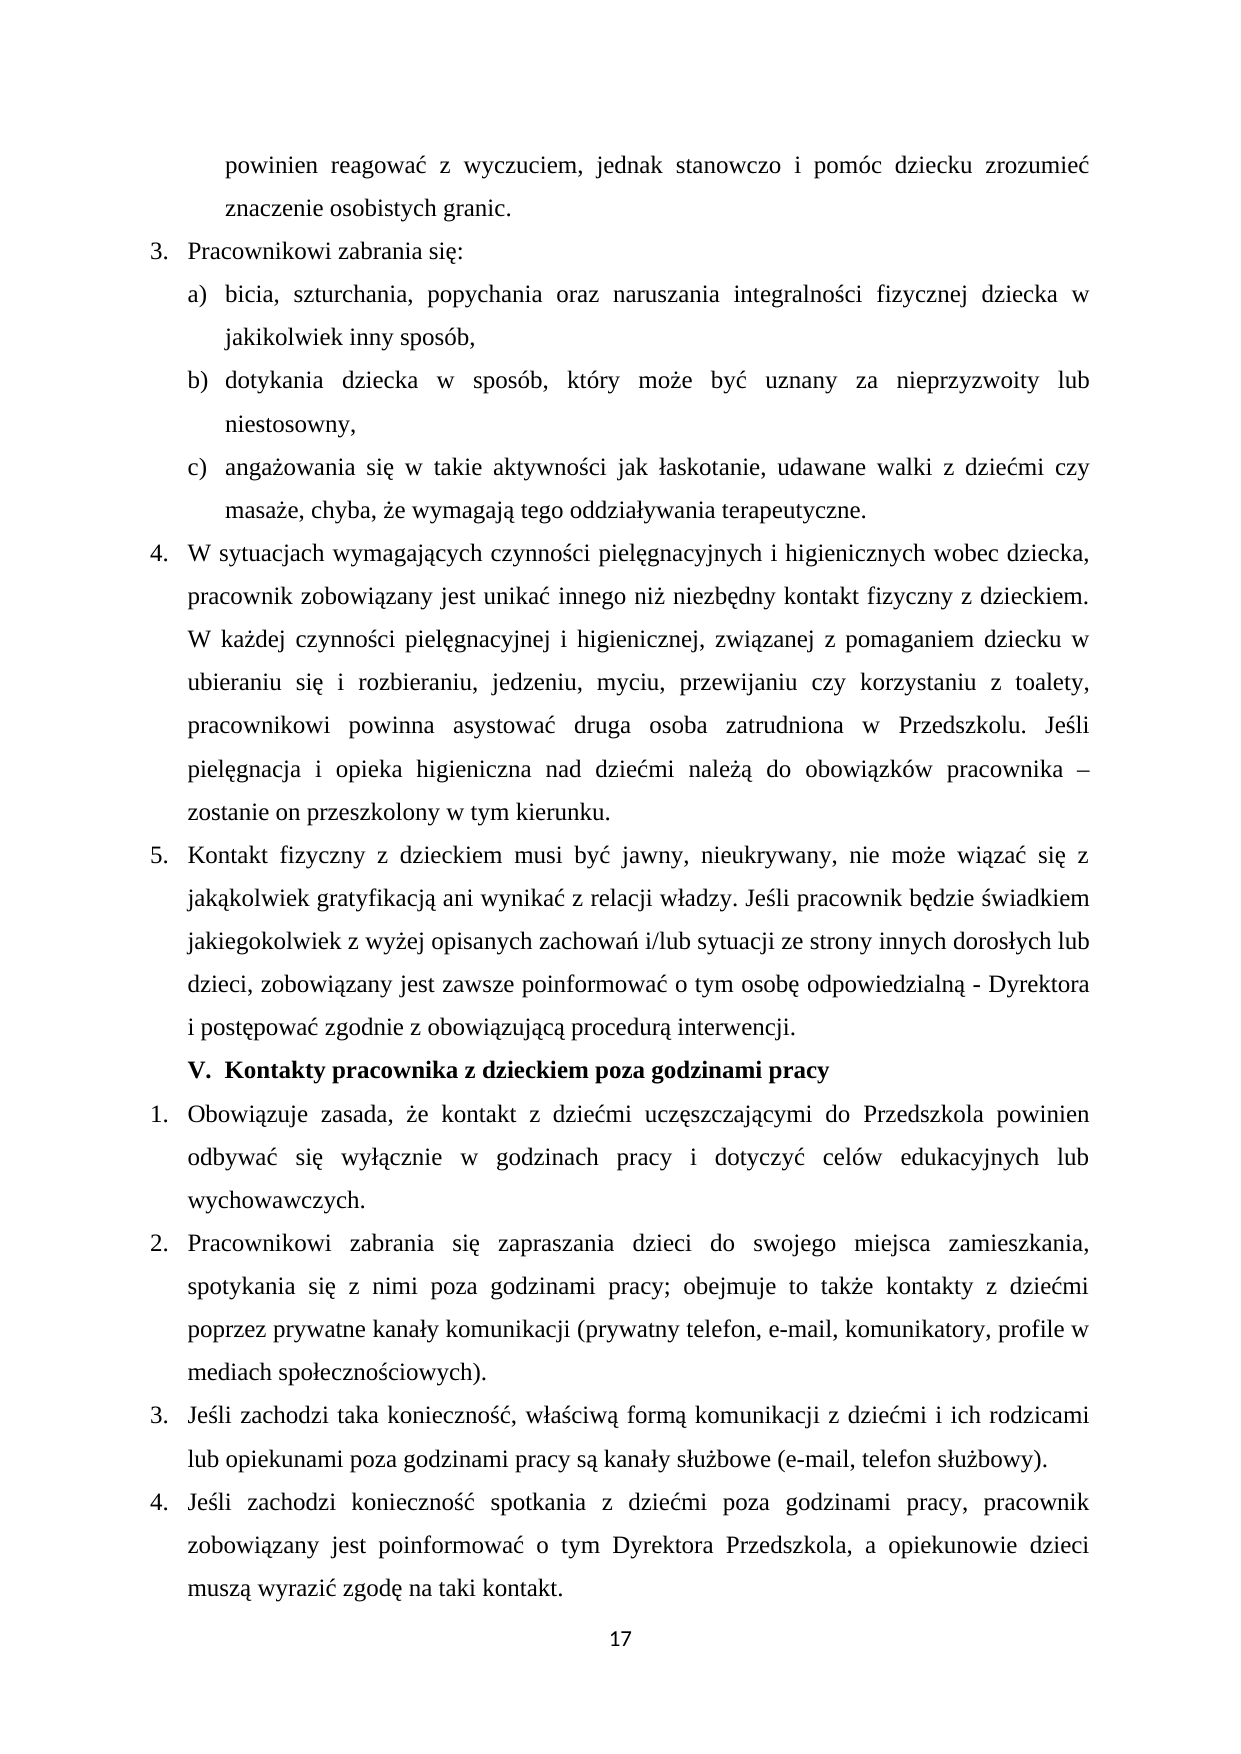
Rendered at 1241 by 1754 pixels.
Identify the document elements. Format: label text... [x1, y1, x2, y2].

list angażowania się w takie aktywności jak łaskotanie, udawane walki z dziećmi czy masaże, chyba, że wymagają tego oddziaływania terapeutyczne. [187, 452, 1090, 524]
list Jeśli zachodzi taka konieczność, właściwą formą komunikacji z dziećmi i ich rodzicami lub opiekunami poza godzinami pracy są kanały służbowe (e-mail, telefon służbowy). [150, 1401, 1090, 1472]
list Kontakty pracownika z dzieckiem poza godzinami pracy [187, 1056, 1090, 1084]
list dotykania dziecka w sposób, który może być uznany za nieprzyzwoity lub niestosowny, [187, 366, 1090, 437]
list bicia, szturchania, popychania oraz naruszania integralności fizycznej dziecka w jakikolwiek inny sposób, [187, 279, 1090, 351]
list Pracownikowi zabrania się: [150, 236, 1090, 265]
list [187, 150, 1090, 222]
list Jeśli zachodzi konieczność spotkania z dziećmi poza godzinami pracy, pracownik zobowiązany jest poinformować o tym Dyrektora Przedszkola, a opiekunowie dzieci muszą wyrazić zgodę na taki kontakt. [150, 1487, 1090, 1602]
list Pracownikowi zabrania się zapraszania dzieci do swojego miejsca zamieszkania, spotykania się z nimi poza godzinami pracy; obejmuje to także kontakty z dziećmi poprzez prywatne kanały komunikacji (prywatny telefon, e-mail, komunikatory, profile w mediach społecznościowych). [150, 1228, 1090, 1386]
list W sytuacjach wymagających czynności pielęgnacyjnych i higienicznych wobec dziecka, pracownik zobowiązany jest unikać innego niż niezbędny kontakt fizyczny z dzieckiem. W każdej czynności pielęgnacyjnej i higienicznej, związanej z pomaganiem dziecku w ubieraniu się i rozbieraniu, jedzeniu, myciu, przewijaniu czy korzystaniu z toalety, pracownikowi powinna asystować druga osoba zatrudniona w Przedszkolu. Jeśli pielęgnacja i opieka higieniczna nad dziećmi należą do obowiązków pracownika – zostanie on przeszkolony w tym kierunku. [150, 538, 1090, 826]
list Kontakt fizyczny z dzieckiem musi być jawny, nieukrywany, nie może wiązać się z jakąkolwiek gratyfikacją ani wynikać z relacji władzy. Jeśli pracownik będzie świadkiem jakiegokolwiek z wyżej opisanych zachowań i/lub sytuacji ze strony innych dorosłych lub dzieci, zobowiązany jest zawsze poinformować o tym osobę odpowiedzialną - Dyrektora i postępować zgodnie z obowiązującą procedurą interwencji. [150, 840, 1090, 1041]
list Obowiązuje zasada, że kontakt z dziećmi uczęszczającymi do Przedszkola powinien odbywać się wyłącznie w godzinach pracy i dotyczyć celów edukacyjnych lub wychowawczych. [150, 1099, 1090, 1214]
